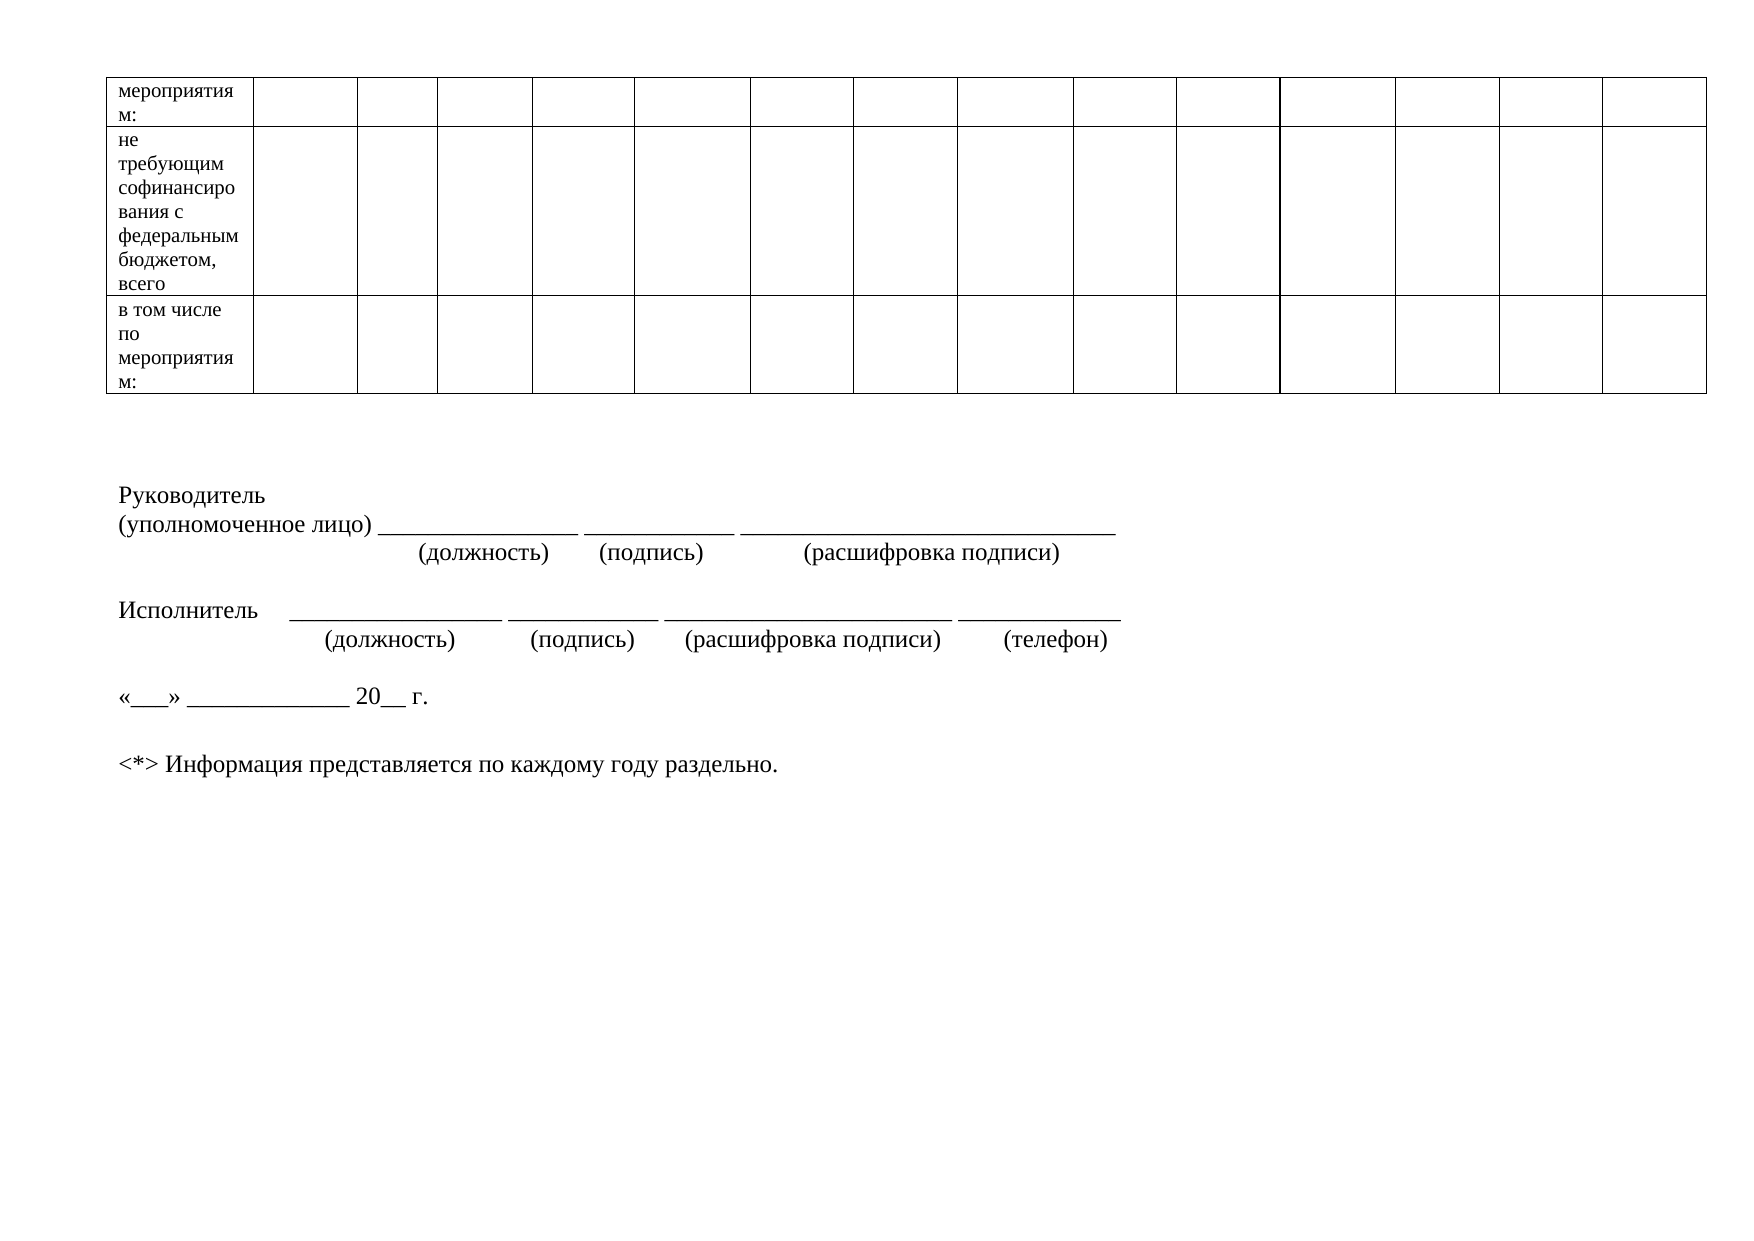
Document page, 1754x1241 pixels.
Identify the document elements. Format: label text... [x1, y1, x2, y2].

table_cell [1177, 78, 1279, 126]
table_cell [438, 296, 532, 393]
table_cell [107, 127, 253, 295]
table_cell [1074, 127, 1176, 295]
text Руководитель [118, 480, 1695, 509]
text Исполнитель _________________ ____________ _______________________ _____________ [118, 595, 1695, 624]
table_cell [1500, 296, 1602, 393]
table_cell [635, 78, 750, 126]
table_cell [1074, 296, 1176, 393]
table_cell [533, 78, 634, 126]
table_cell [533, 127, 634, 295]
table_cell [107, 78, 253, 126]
text «___» _____________ 20__ г. [118, 681, 1695, 710]
text <*> Информация представляется по каждому году раздельно. [118, 749, 1695, 778]
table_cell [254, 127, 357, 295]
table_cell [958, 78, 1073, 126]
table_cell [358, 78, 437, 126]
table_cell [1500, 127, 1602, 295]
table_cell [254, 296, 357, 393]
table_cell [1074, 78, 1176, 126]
text (уполномоченное лицо) ________________ ____________ ______________________________ [118, 509, 1695, 537]
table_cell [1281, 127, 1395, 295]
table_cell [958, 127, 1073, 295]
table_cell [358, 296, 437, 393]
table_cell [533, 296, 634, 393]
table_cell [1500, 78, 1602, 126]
text (должность) (подпись) (расшифровка подписи) [118, 537, 1695, 566]
text (должность) (подпись) (расшифровка подписи) (телефон) [118, 624, 1695, 652]
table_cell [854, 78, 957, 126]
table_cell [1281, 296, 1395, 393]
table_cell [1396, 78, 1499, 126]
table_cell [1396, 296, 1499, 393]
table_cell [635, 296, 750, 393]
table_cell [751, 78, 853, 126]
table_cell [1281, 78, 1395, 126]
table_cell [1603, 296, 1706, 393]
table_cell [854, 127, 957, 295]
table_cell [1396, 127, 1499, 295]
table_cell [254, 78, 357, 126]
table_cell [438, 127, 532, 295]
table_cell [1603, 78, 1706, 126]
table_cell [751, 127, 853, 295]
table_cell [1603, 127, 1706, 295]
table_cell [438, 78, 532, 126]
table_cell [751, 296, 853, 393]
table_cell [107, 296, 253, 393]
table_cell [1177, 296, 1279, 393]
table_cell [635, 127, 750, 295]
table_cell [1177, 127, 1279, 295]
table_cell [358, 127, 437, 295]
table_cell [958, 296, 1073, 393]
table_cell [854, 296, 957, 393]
